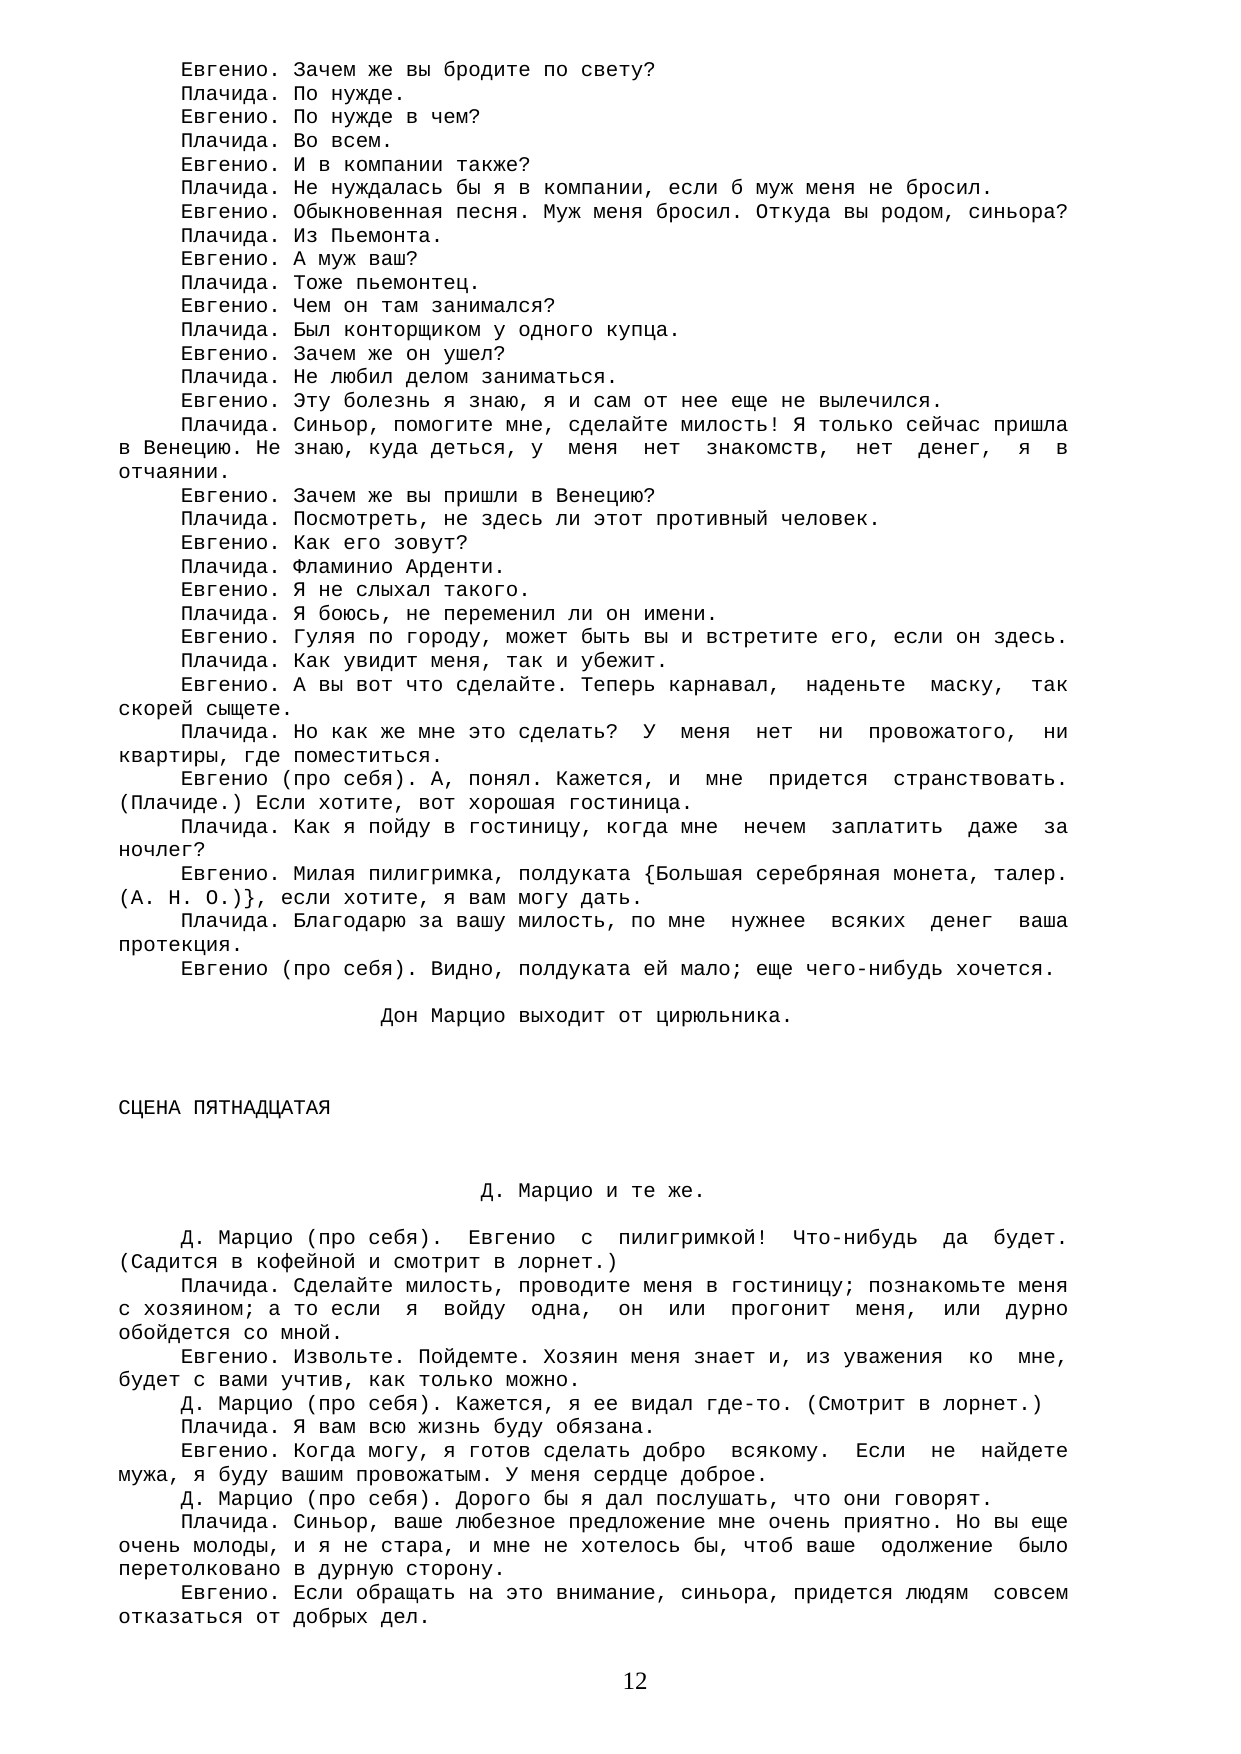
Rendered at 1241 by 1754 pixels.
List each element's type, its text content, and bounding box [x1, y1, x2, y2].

text Евгенио. Я не слыхал такого. [118, 579, 1152, 603]
text Евгенио. Если обращать на это внимание, синьора, придется людям совсем [118, 1582, 1152, 1606]
text Евгенио. Зачем же вы бродите по свету? [118, 59, 1152, 83]
text Плачида. По нужде. [118, 83, 1152, 106]
text Плачида. Как увидит меня, так и убежит. [118, 650, 1152, 674]
text Евгенио. Эту болезнь я знаю, я и сам от нее еще не вылечился. [118, 390, 1152, 414]
text очень молоды, и я не стара, и мне не хотелось бы, чтоб ваше одолжение было [118, 1535, 1152, 1558]
text Плачида. Синьор, ваше любезное предложение мне очень приятно. Но вы еще [118, 1511, 1152, 1535]
text отказаться от добрых дел. [118, 1606, 1152, 1629]
text Д. Марцио (про себя). Дорого бы я дал послушать, что они говорят. [118, 1487, 1152, 1511]
text обойдется со мной. [118, 1322, 1152, 1346]
text Плачида. Благодарю за вашу милость, по мне нужнее всяких денег ваша [118, 910, 1152, 934]
text будет с вами учтив, как только можно. [118, 1369, 1152, 1393]
text Плачида. Синьор, помогите мне, сделайте милость! Я только сейчас пришла [118, 414, 1152, 437]
text мужа, я буду вашим провожатым. У меня сердце доброе. [118, 1464, 1152, 1487]
text Евгенио. И в компании также? [118, 154, 1152, 177]
text Плачида. Но как же мне это сделать? У меня нет ни провожатого, ни [118, 721, 1152, 745]
text с хозяином; а то если я войду одна, он или прогонит меня, или дурно [118, 1298, 1152, 1322]
text квартиры, где поместиться. [118, 745, 1152, 768]
text Дон Марцио выходит от цирюльника. [118, 1005, 1152, 1028]
text Плачида. Посмотреть, не здесь ли этот противный человек. [118, 508, 1152, 532]
text (А. Н. О.)}, если хотите, я вам могу дать. [118, 887, 1152, 910]
text Евгенио. Милая пилигримка, полдуката {Большая серебряная монета, талер. [118, 863, 1152, 887]
text Евгенио. Как его зовут? [118, 532, 1152, 556]
text Плачида. Тоже пьемонтец. [118, 272, 1152, 296]
text Евгенио. А муж ваш? [118, 248, 1152, 272]
text (Плачиде.) Если хотите, вот хорошая гостиница. [118, 792, 1152, 816]
text Евгенио. А вы вот что сделайте. Теперь карнавал, наденьте маску, так [118, 674, 1152, 697]
text Плачида. Сделайте милость, проводите меня в гостиницу; познакомьте меня [118, 1275, 1152, 1298]
text Евгенио. Когда могу, я готов сделать добро всякому. Если не найдете [118, 1440, 1152, 1464]
text Плачида. Не нуждалась бы я в компании, если б муж меня не бросил. [118, 177, 1152, 201]
text протекция. [118, 934, 1152, 958]
text Евгенио. Зачем же вы пришли в Венецию? [118, 485, 1152, 508]
text Плачида. Как я пойду в гостиницу, когда мне нечем заплатить даже за [118, 816, 1152, 839]
text отчаянии. [118, 461, 1152, 485]
text Евгенио (про себя). Видно, полдуката ей мало; еще чего-нибудь хочется. [118, 958, 1152, 981]
text скорей сыщете. [118, 697, 1152, 721]
text Евгенио. Извольте. Пойдемте. Хозяин меня знает и, из уважения ко мне, [118, 1346, 1152, 1369]
text (Садится в кофейной и смотрит в лорнет.) [118, 1251, 1152, 1275]
text Евгенио. Гуляя по городу, может быть вы и встретите его, если он здесь. [118, 627, 1152, 650]
text перетолковано в дурную сторону. [118, 1558, 1152, 1582]
text Д. Марцио и те же. [118, 1180, 1152, 1204]
text Плачида. Не любил делом заниматься. [118, 366, 1152, 390]
text Д. Марцио (про себя). Евгенио с пилигримкой! Что-нибудь да будет. [118, 1227, 1152, 1251]
text Плачида. Я вам всю жизнь буду обязана. [118, 1417, 1152, 1440]
text СЦЕНА ПЯТНАДЦАТАЯ [118, 1097, 1152, 1120]
text Плачида. Я боюсь, не переменил ли он имени. [118, 603, 1152, 627]
text Евгенио. По нужде в чем? [118, 106, 1152, 130]
text Д. Марцио (про себя). Кажется, я ее видал где-то. (Смотрит в лорнет.) [118, 1393, 1152, 1417]
text Евгенио. Обыкновенная песня. Муж меня бросил. Откуда вы родом, синьора? [118, 201, 1152, 224]
text Плачида. Фламинио Арденти. [118, 556, 1152, 579]
text Плачида. Был конторщиком у одного купца. [118, 319, 1152, 343]
text Евгенио. Зачем же он ушел? [118, 343, 1152, 366]
text Евгенио. Чем он там занимался? [118, 296, 1152, 319]
text Плачида. Из Пьемонта. [118, 224, 1152, 248]
text ночлег? [118, 839, 1152, 863]
text Евгенио (про себя). А, понял. Кажется, и мне придется странствовать. [118, 768, 1152, 792]
text Плачида. Во всем. [118, 130, 1152, 154]
text в Венецию. Не знаю, куда деться, у меня нет знакомств, нет денег, я в [118, 437, 1152, 461]
